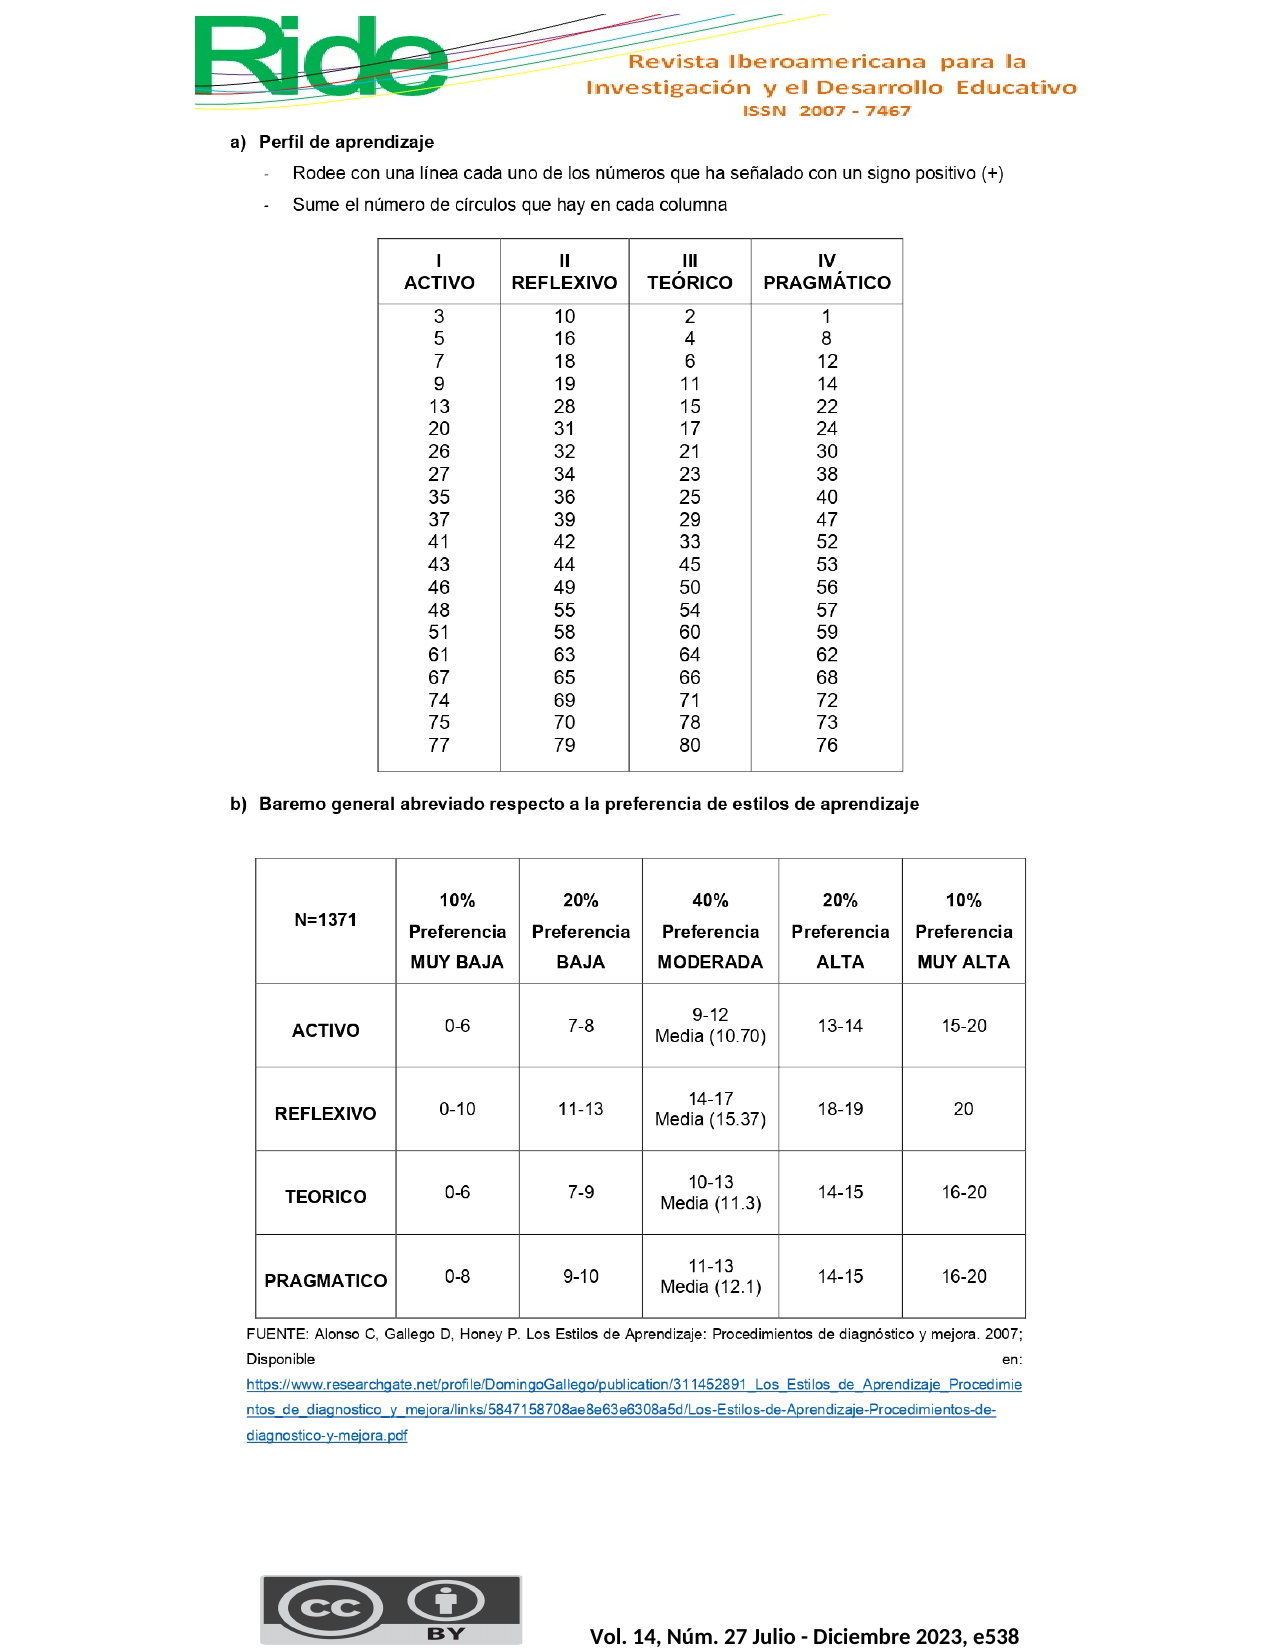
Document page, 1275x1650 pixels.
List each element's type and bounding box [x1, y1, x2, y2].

picture [61, 14, 1219, 1528]
picture [260, 1575, 523, 1645]
